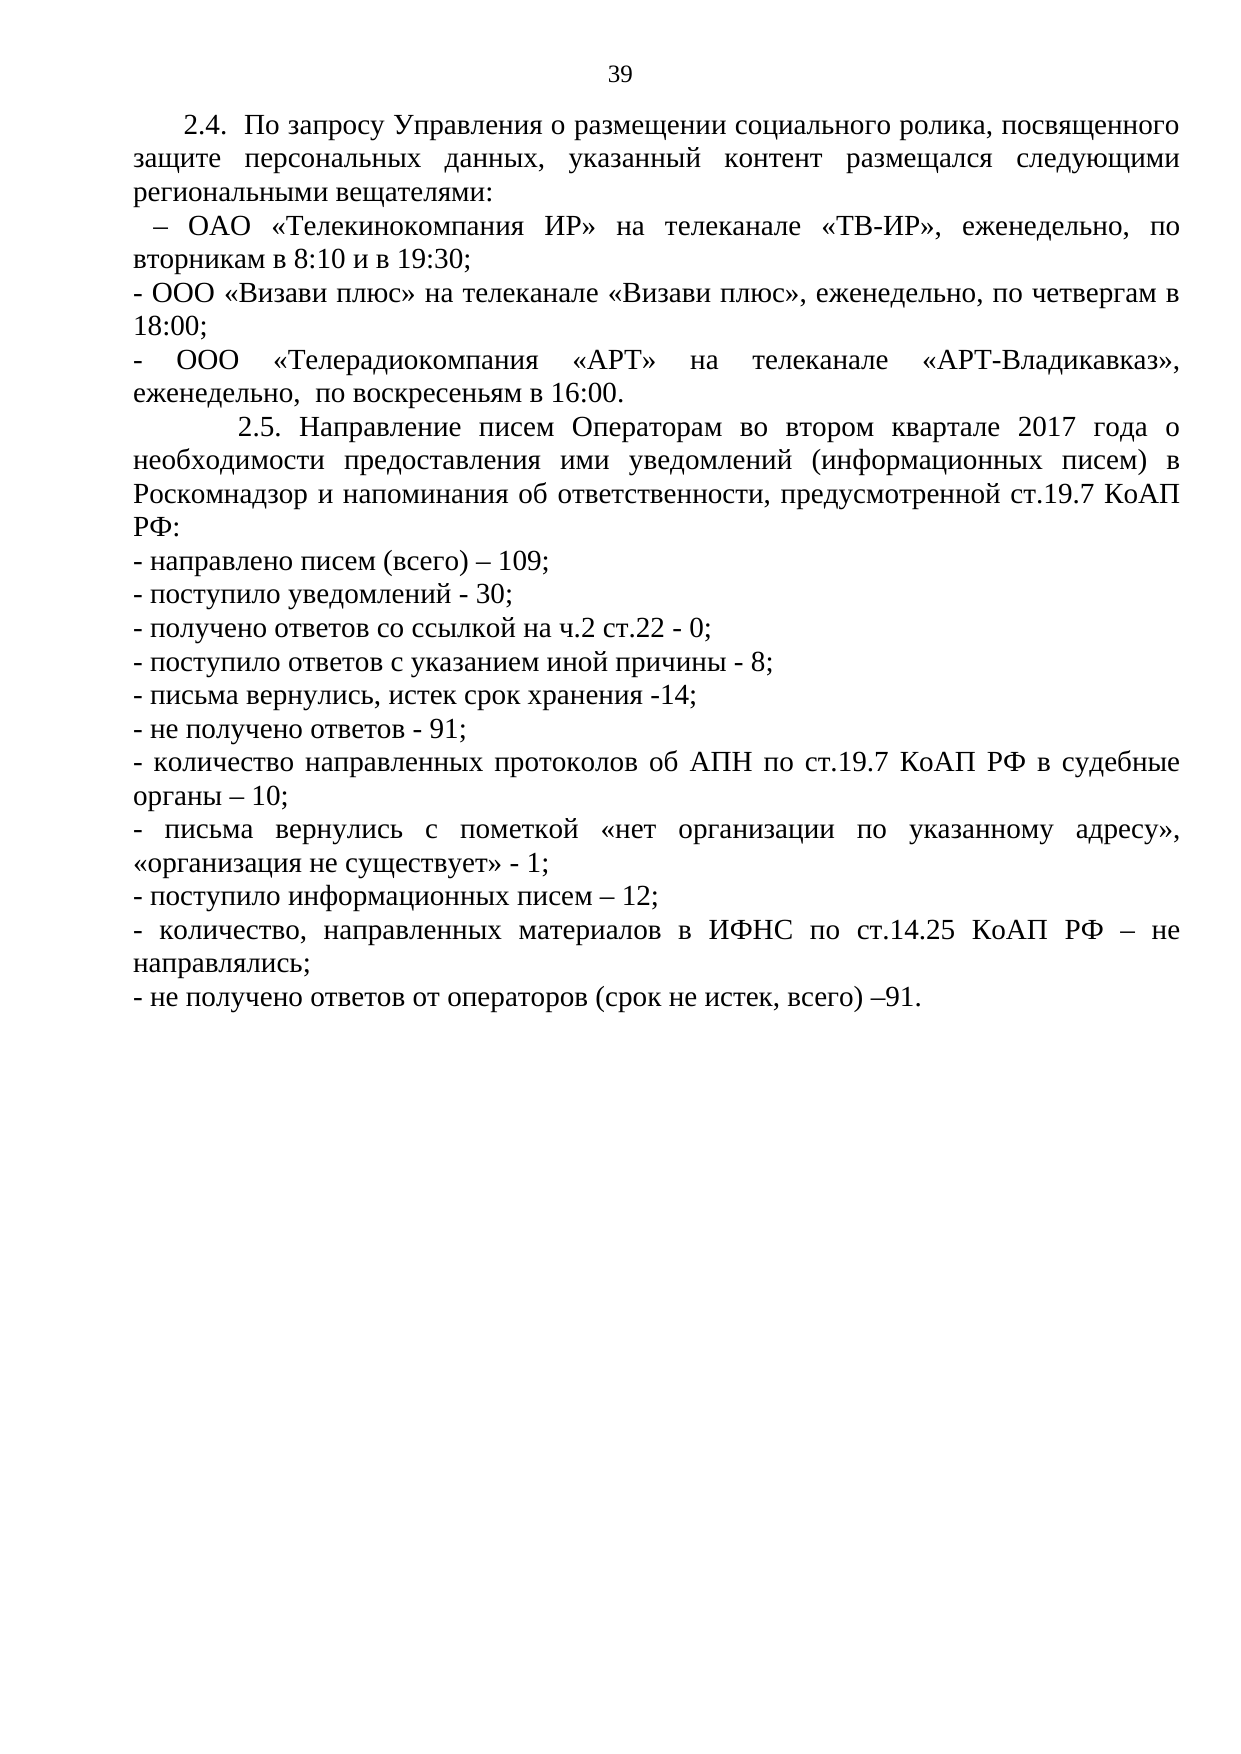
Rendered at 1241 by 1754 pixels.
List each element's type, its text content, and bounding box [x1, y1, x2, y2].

list - поступило ответов с указанием иной причины - 8; [133, 644, 1181, 677]
list - получено ответов со ссылкой на ч.2 ст.22 - 0; [133, 610, 1181, 644]
list - письма вернулись, истек срок хранения -14; [133, 677, 1181, 711]
list - не получено ответов от операторов (срок не истек, всего) –91. [133, 979, 1181, 1013]
text - направлено писем (всего) – 109; [133, 543, 1181, 577]
list - письма вернулись с пометкой «нет организации по указанному адресу», «организация не существует» - 1; [133, 811, 1181, 878]
list 2.4. По запросу Управления о размещении социального ролика, посвященного защите персональных данных, указанный контент размещался следующими региональными вещателями: [133, 107, 1181, 208]
list – ОАО «Телекинокомпания ИР» на телеканале «ТВ-ИР», еженедельно, по вторникам в 8:10 и в 19:30; [133, 208, 1181, 275]
list - ООО «Телерадиокомпания «АРТ» на телеканале «АРТ-Владикавказ», еженедельно, по воскресеньям в 16:00. [133, 342, 1181, 409]
list - поступило информационных писем – 12; [133, 878, 1181, 912]
list 2.5. Направление писем Операторам во втором квартале 2017 года о необходимости предоставления ими уведомлений (информационных писем) в Роскомнадзор и напоминания об ответственности, предусмотренной ст.19.7 КоАП РФ: [133, 409, 1181, 543]
list - ООО «Визави плюс» на телеканале «Визави плюс», еженедельно, по четвергам в 18:00; [133, 275, 1181, 342]
list - не получено ответов - 91; [133, 711, 1181, 744]
list - поступило уведомлений - 30; [133, 577, 1181, 610]
list - количество направленных протоколов об АПН по ст.19.7 КоАП РФ в судебные органы – 10; [133, 744, 1181, 811]
list - количество, направленных материалов в ИФНС по ст.14.25 КоАП РФ – не направлялись; [133, 912, 1181, 979]
